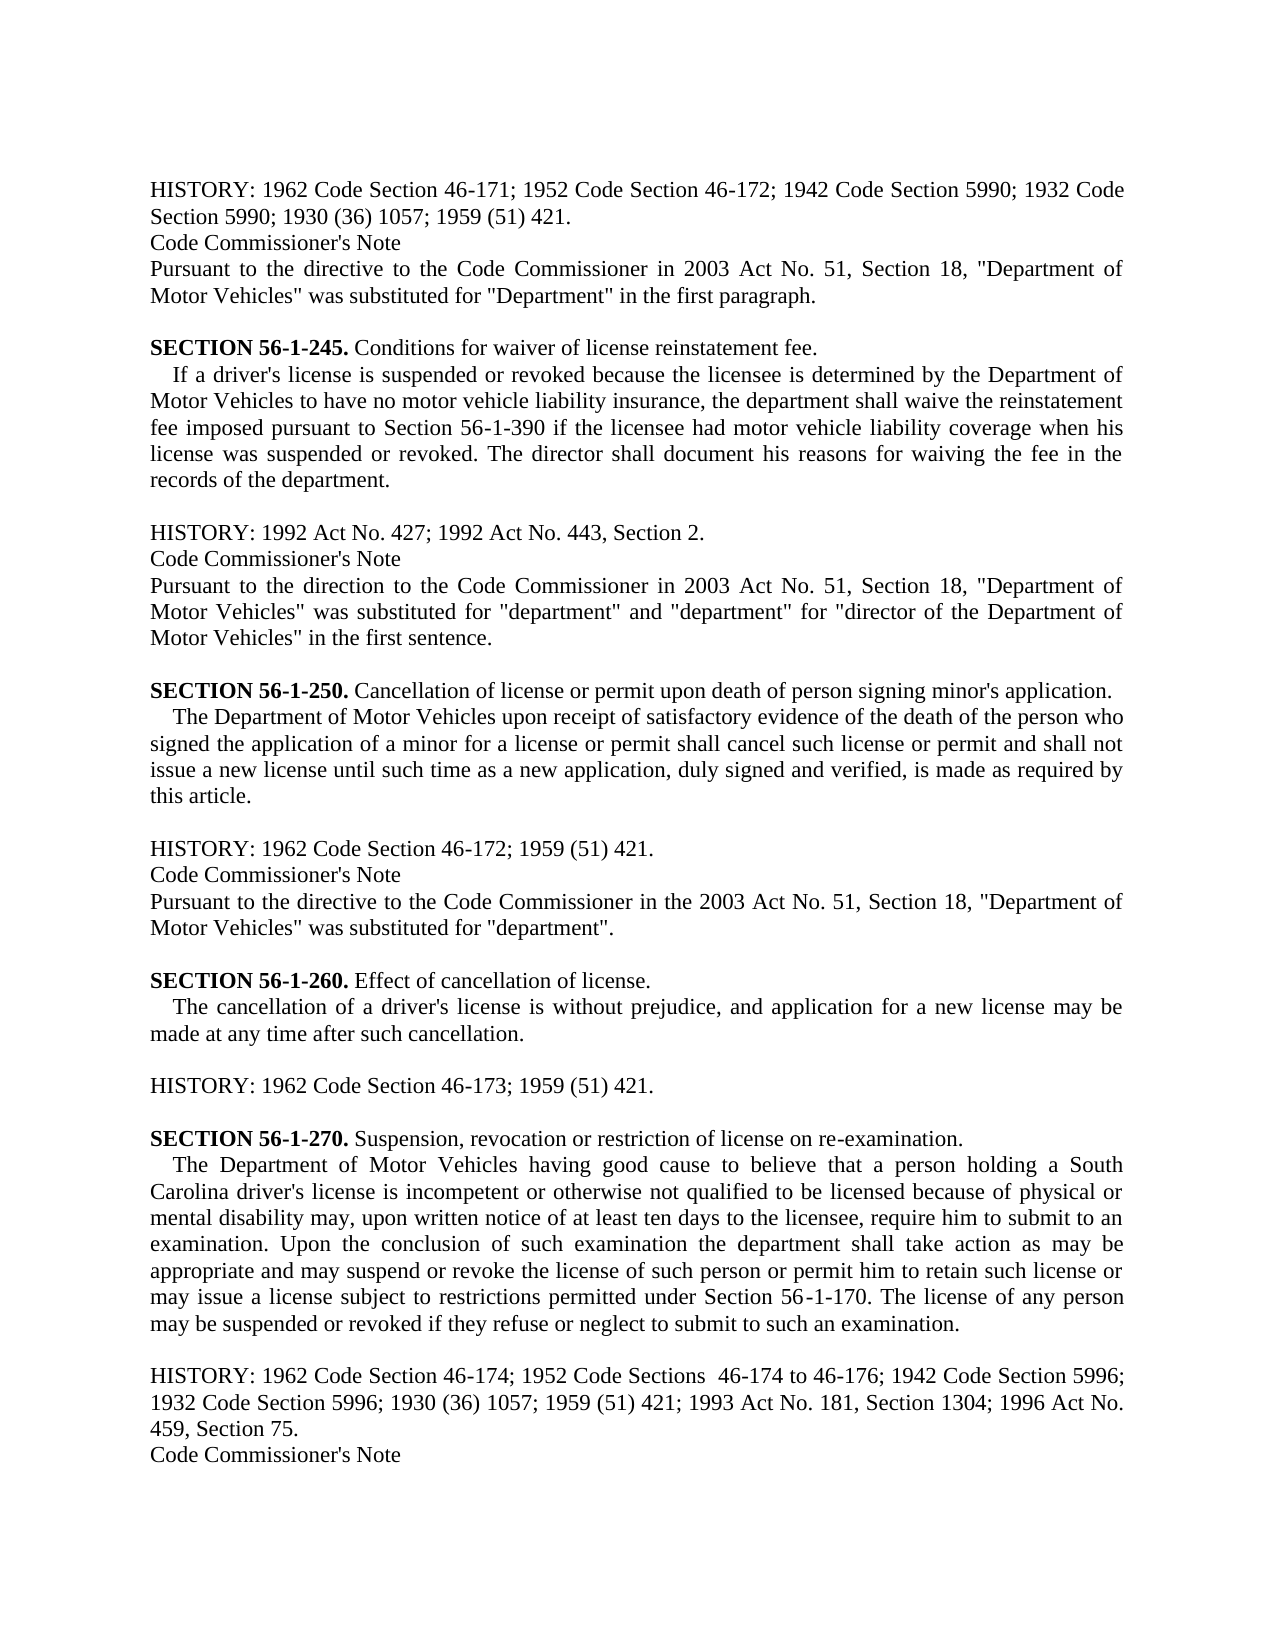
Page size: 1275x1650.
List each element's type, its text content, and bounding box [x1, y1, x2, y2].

text The cancellation of a driver's license is without prejudice, and application for a new license may be made at any time after such cancellation. [150, 993, 1125, 1046]
text HISTORY: 1962 Code Section 46-174; 1952 Code Sections 46-174 to 46-176; 1942 Code Section 5996; 1932 Code Section 5996; 1930 (36) 1057; 1959 (51) 421; 1993 Act No. 181, Section 1304; 1996 Act No. 459, Section 75. [150, 1362, 1125, 1441]
text HISTORY: 1992 Act No. 427; 1992 Act No. 443, Section 2. [150, 519, 1125, 545]
text If a driver's license is suspended or revoked because the licensee is determined by the Department of Motor Vehicles to have no motor vehicle liability insurance, the department shall waive the reinstatement fee imposed pursuant to Section 56-1-390 if the licensee had motor vehicle liability coverage when his license was suspended or revoked. The director shall document his reasons for waiving the fee in the records of the department. [150, 361, 1125, 493]
text Pursuant to the directive to the Code Commissioner in 2003 Act No. 51, Section 18, "Department of Motor Vehicles" was substituted for "Department" in the first paragraph. [150, 255, 1125, 308]
text Pursuant to the directive to the Code Commissioner in the 2003 Act No. 51, Section 18, "Department of Motor Vehicles" was substituted for "department". [150, 888, 1125, 941]
text Code Commissioner's Note [150, 1441, 1125, 1468]
text SECTION 56-1-260. Effect of cancellation of license. [150, 967, 1125, 993]
text The Department of Motor Vehicles upon receipt of satisfactory evidence of the death of the person who signed the application of a minor for a license or permit shall cancel such license or permit and shall not issue a new license until such time as a new application, duly signed and verified, is made as required by this article. [150, 703, 1125, 809]
text Code Commissioner's Note [150, 862, 1125, 888]
text The Department of Motor Vehicles having good cause to believe that a person holding a South Carolina driver's license is incompetent or otherwise not qualified to be licensed because of physical or mental disability may, upon written notice of at least ten days to the licensee, require him to submit to an examination. Upon the conclusion of such examination the department shall take action as may be appropriate and may suspend or revoke the license of such person or permit him to retain such license or may issue a license subject to restrictions permitted under Section 56-1-170. The license of any person may be suspended or revoked if they refuse or neglect to submit to such an examination. [150, 1151, 1125, 1336]
text Pursuant to the direction to the Code Commissioner in 2003 Act No. 51, Section 18, "Department of Motor Vehicles" was substituted for "department" and "department" for "director of the Department of Motor Vehicles" in the first sentence. [150, 572, 1125, 651]
text Code Commissioner's Note [150, 545, 1125, 572]
text HISTORY: 1962 Code Section 46-172; 1959 (51) 421. [150, 835, 1125, 862]
text SECTION 56-1-245. Conditions for waiver of license reinstatement fee. [150, 334, 1125, 361]
text HISTORY: 1962 Code Section 46-173; 1959 (51) 421. [150, 1072, 1125, 1099]
text HISTORY: 1962 Code Section 46-171; 1952 Code Section 46-172; 1942 Code Section 5990; 1932 Code Section 5990; 1930 (36) 1057; 1959 (51) 421. [150, 176, 1125, 229]
text Code Commissioner's Note [150, 229, 1125, 255]
text SECTION 56-1-270. Suspension, revocation or restriction of license on re-examination. [150, 1125, 1125, 1151]
text SECTION 56-1-250. Cancellation of license or permit upon death of person signing minor's application. [150, 677, 1125, 703]
